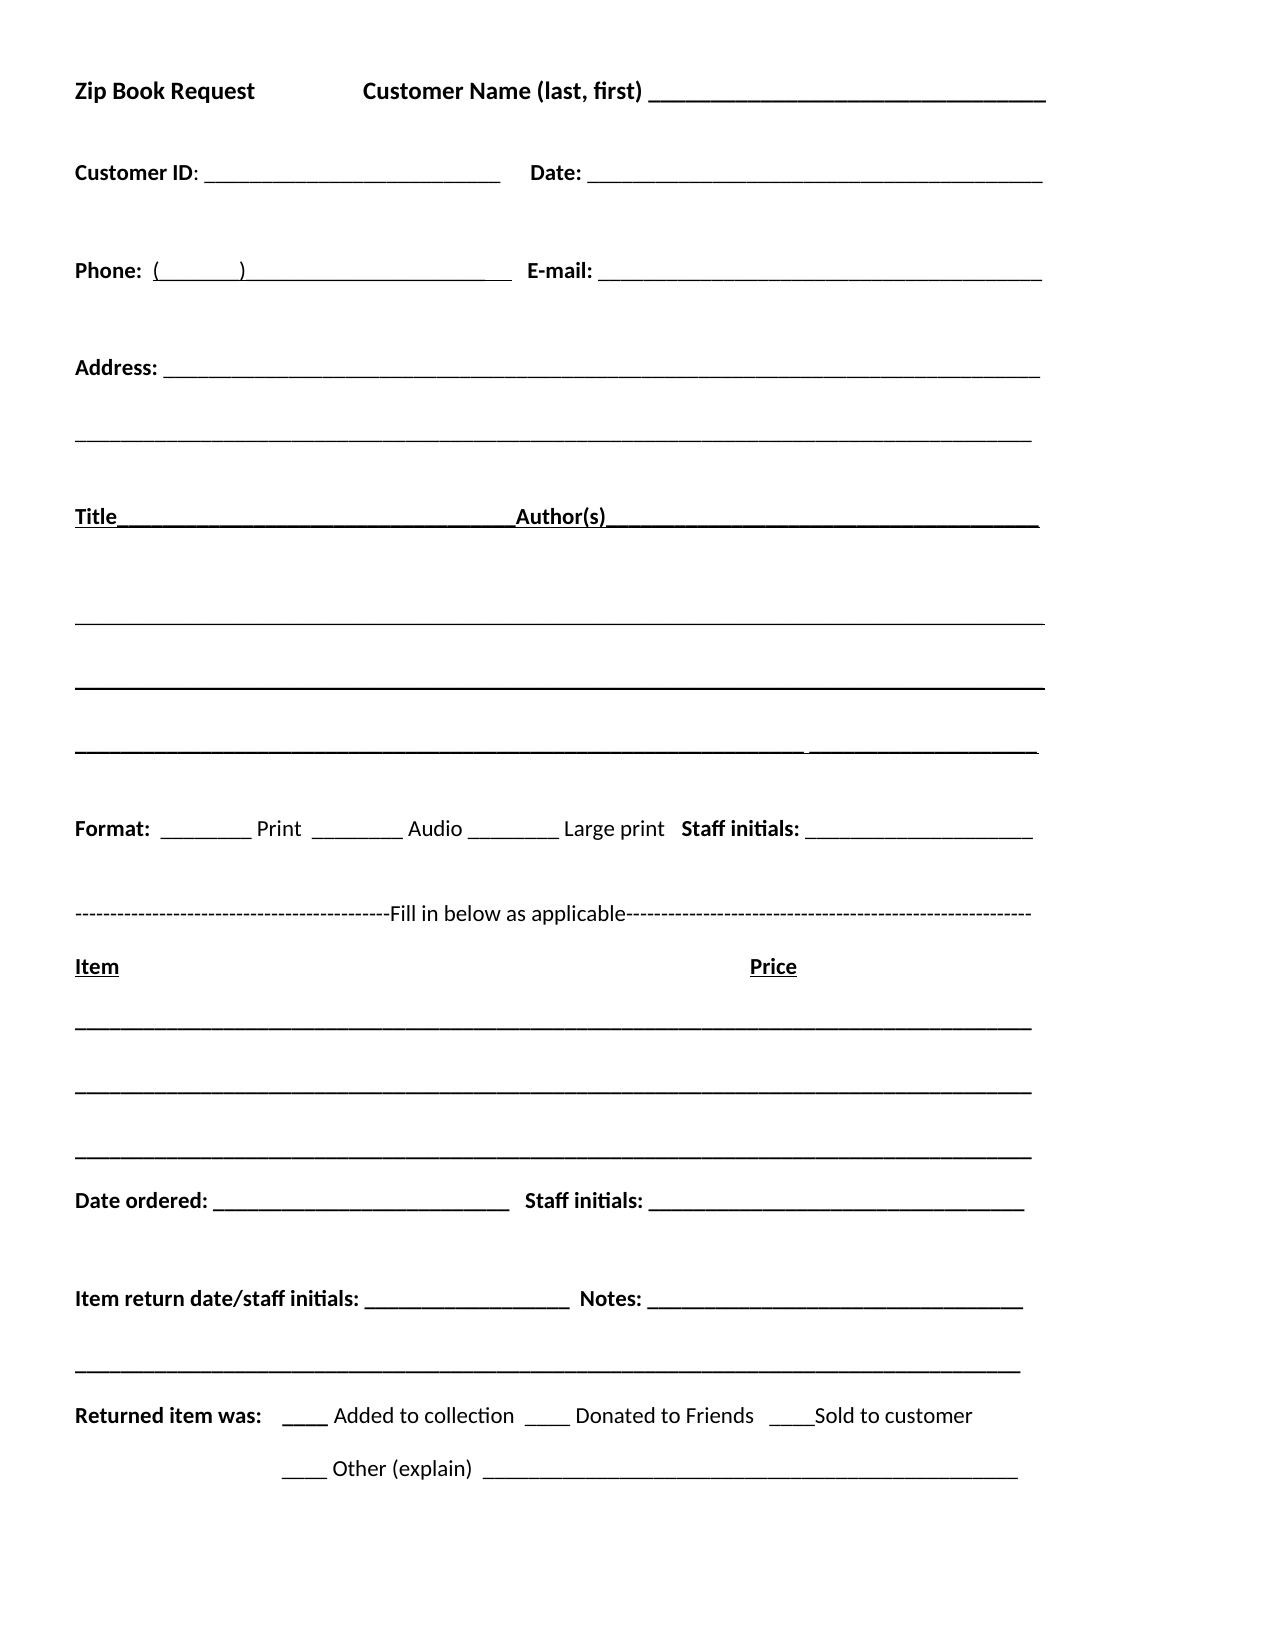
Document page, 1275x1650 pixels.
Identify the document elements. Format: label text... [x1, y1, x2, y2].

text Customer ID: __________________________ Date: ________________________________________ [75, 158, 1200, 187]
text Item Price [75, 952, 1200, 980]
text Date ordered: __________________________ Staff initials: _________________________________ [75, 1187, 1200, 1215]
text ____ Other (explain) _______________________________________________ [75, 1454, 1200, 1482]
text Zip Book Request Customer Name (last, first) ________________________________ [75, 75, 1200, 106]
text Item return date/staff initials: __________________ Notes: _________________________________ ___________________________________________________________________________________ [75, 1284, 1200, 1376]
text Returned item was: ____ Added to collection ____ Donated to Friends ____Sold to customer [75, 1401, 1200, 1429]
text Phone: (_______)_____________________ E-mail: _______________________________________ [75, 256, 1200, 284]
text Title___________________________________Author(s)______________________________________ [75, 502, 1200, 531]
text Format: ________ Print ________ Audio ________ Large print Staff initials: ____________________ [75, 814, 1200, 842]
text ---------------------------------------------Fill in below as applicable---------------------------------------------------------- [75, 867, 1200, 927]
text _____________________________________________________________________________________ _____________________________________________________________________________________ ________________________________________________________________ ____________________ [75, 600, 1200, 789]
text Address: _____________________________________________________________________________ ____________________________________________________________________________________ [75, 353, 1200, 477]
text ____________________________________________________________________________________ ____________________________________________________________________________________ ____________________________________________________________________________________ [75, 1005, 1200, 1162]
